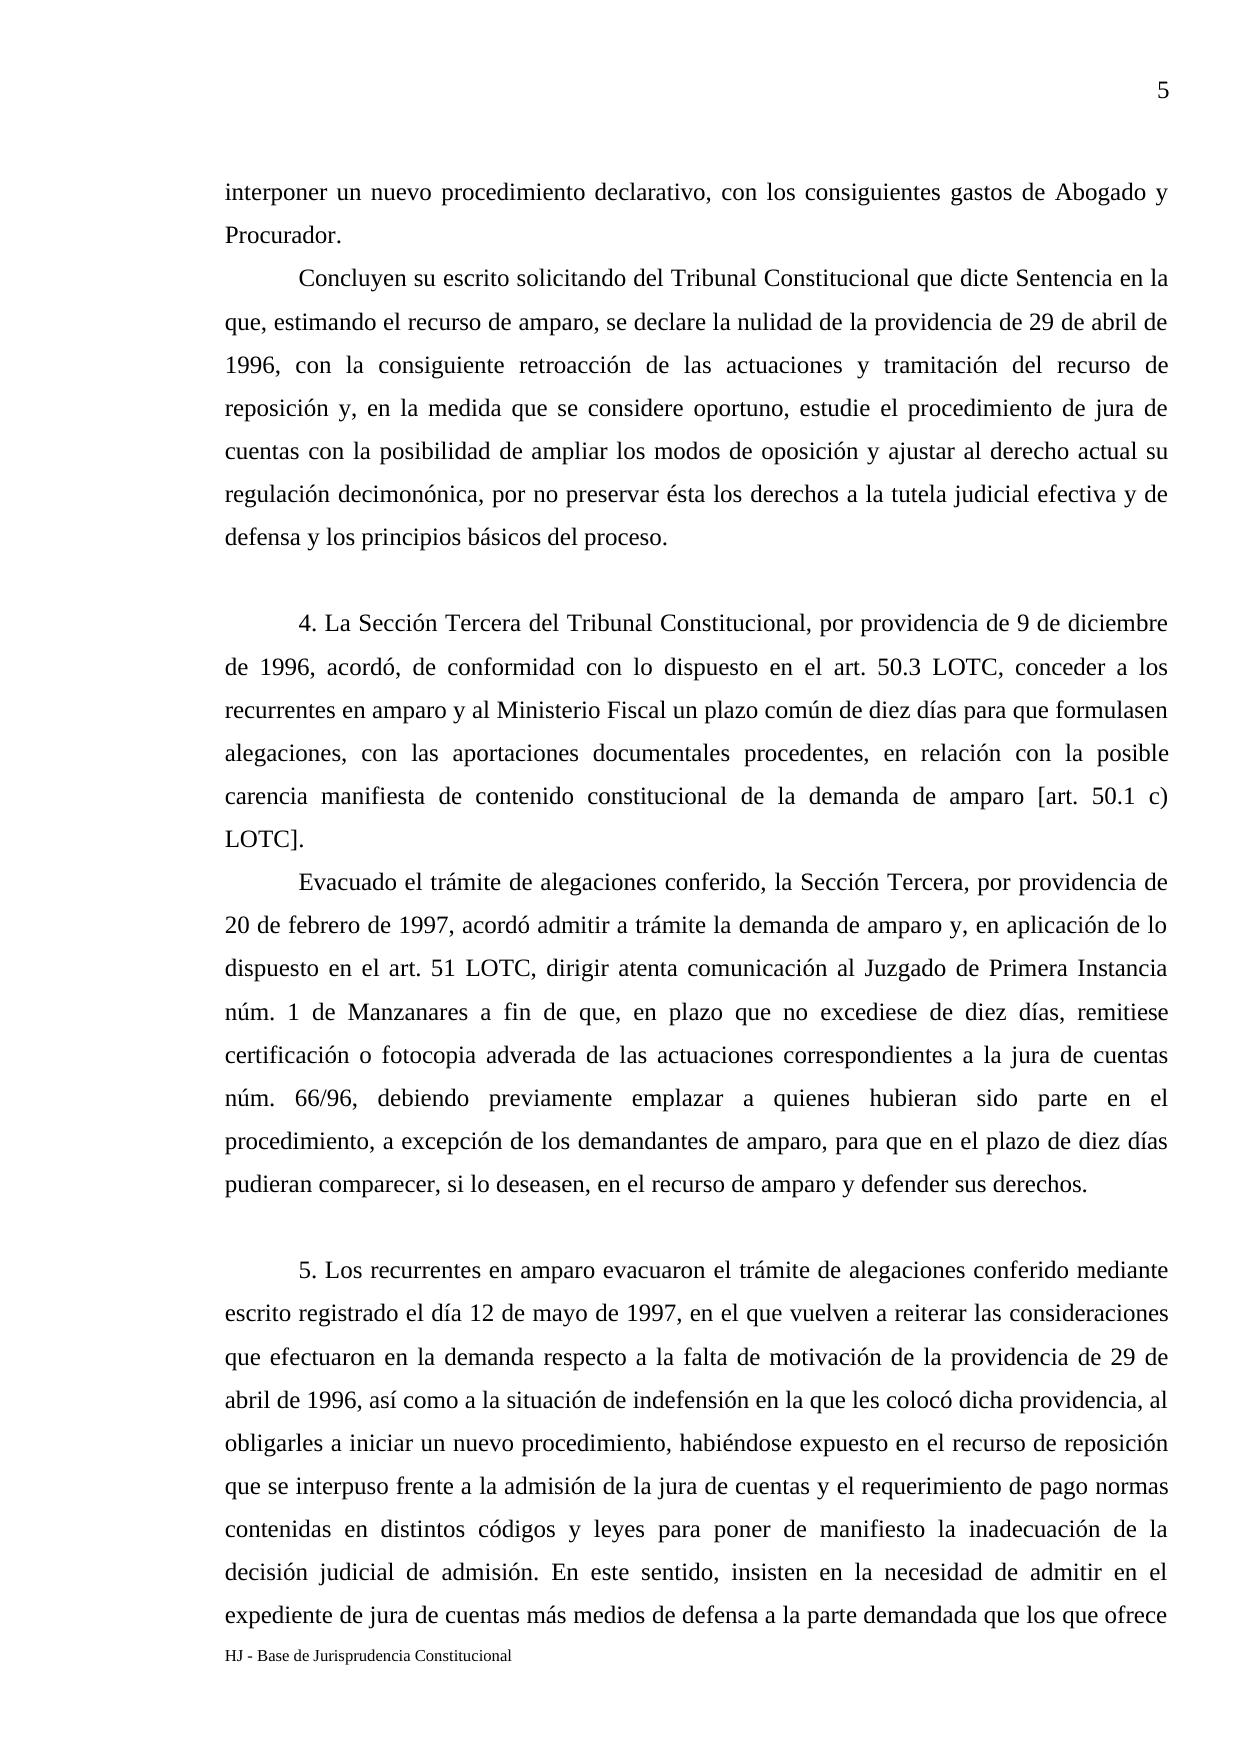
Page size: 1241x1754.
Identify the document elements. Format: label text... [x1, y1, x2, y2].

text Concluyen su escrito solicitando del Tribunal Constitucional que dicte Sentencia en la que, estimando el recurso de amparo, se declare la nulidad de la providencia de 29 de abril de 1996, con la consiguiente retroacción de las actuaciones y tramitación del recurso de reposición y, en la medida que se considere oportuno, estudie el procedimiento de jura de cuentas con la posibilidad de ampliar los modos de oposición y ajustar al derecho actual su regulación decimonónica, por no preservar ésta los derechos a la tutela judicial efectiva y de defensa y los principios básicos del proceso. [224, 263, 1169, 551]
text Evacuado el trámite de alegaciones conferido, la Sección Tercera, por providencia de 20 de febrero de 1997, acordó admitir a trámite la demanda de amparo y, en aplicación de lo dispuesto en el art. 51 LOTC, dirigir atenta comunicación al Juzgado de Primera Instancia núm. 1 de Manzanares a fin de que, en plazo que no excediese de diez días, remitiese certificación o fotocopia adverada de las actuaciones correspondientes a la jura de cuentas núm. 66/96, debiendo previamente emplazar a quienes hubieran sido parte en el procedimiento, a excepción de los demandantes de amparo, para que en el plazo de diez días pudieran comparecer, si lo deseasen, en el recurso de amparo y defender sus derechos. [224, 867, 1169, 1198]
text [224, 177, 1169, 249]
text 4. La Sección Tercera del Tribunal Constitucional, por providencia de 9 de diciembre de 1996, acordó, de conformidad con lo dispuesto en el art. 50.3 LOTC, conceder a los recurrentes en amparo y al Ministerio Fiscal un plazo común de diez días para que formulasen alegaciones, con las aportaciones documentales procedentes, en relación con la posible carencia manifiesta de contenido constitucional de la demanda de amparo [art. 50.1 c) LOTC]. [224, 608, 1169, 853]
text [224, 1255, 1169, 1629]
